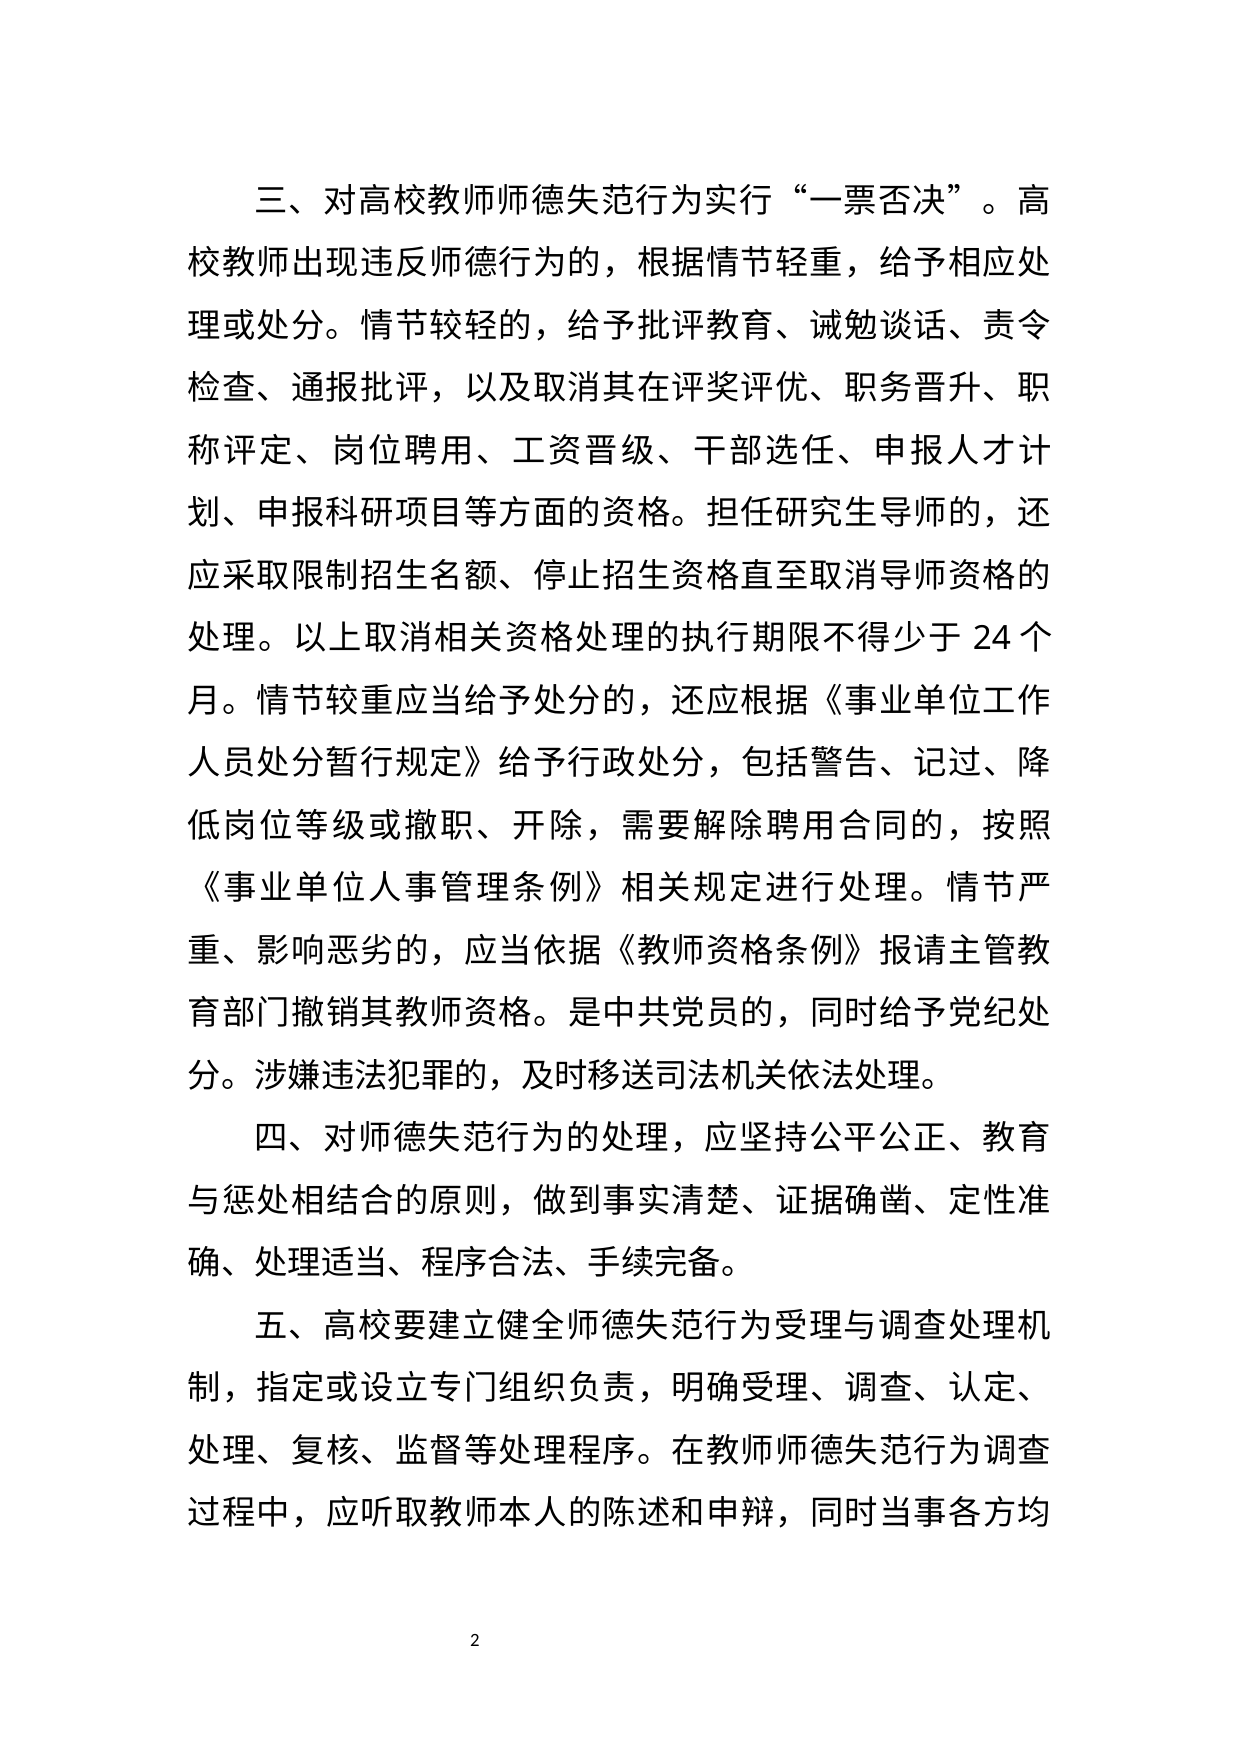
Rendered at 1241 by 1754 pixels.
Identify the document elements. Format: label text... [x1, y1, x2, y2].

text 四、对师德失范行为的处理，应坚持公平公正、教育与惩处相结合的原则，做到事实清楚、证据确凿、定性准确、处理适当、程序合法、手续完备。 [187, 1099, 1053, 1287]
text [187, 1287, 1053, 1537]
text 三、对高校教师师德失范行为实行“一票否决”。高校教师出现违反师德行为的，根据情节轻重，给予相应处理或处分。情节较轻的，给予批评教育、诫勉谈话、责令检查、通报批评，以及取消其在评奖评优、职务晋升、职称评定、岗位聘用、工资晋级、干部选任、申报人才计划、申报科研项目等方面的资格。担任研究生导师的，还应采取限制招生名额、停止招生资格直至取消导师资格的处理。以上取消相关资格处理的执行期限不得少于24个月。情节较重应当给予处分的，还应根据《事业单位工作人员处分暂行规定》给予行政处分，包括警告、记过、降低岗位等级或撤职、开除，需要解除聘用合同的，按照《事业单位人事管理条例》相关规定进行处理。情节严重、影响恶劣的，应当依据《教师资格条例》报请主管教育部门撤销其教师资格。是中共党员的，同时给予党纪处分。涉嫌违法犯罪的，及时移送司法机关依法处理。 [187, 162, 1053, 1099]
